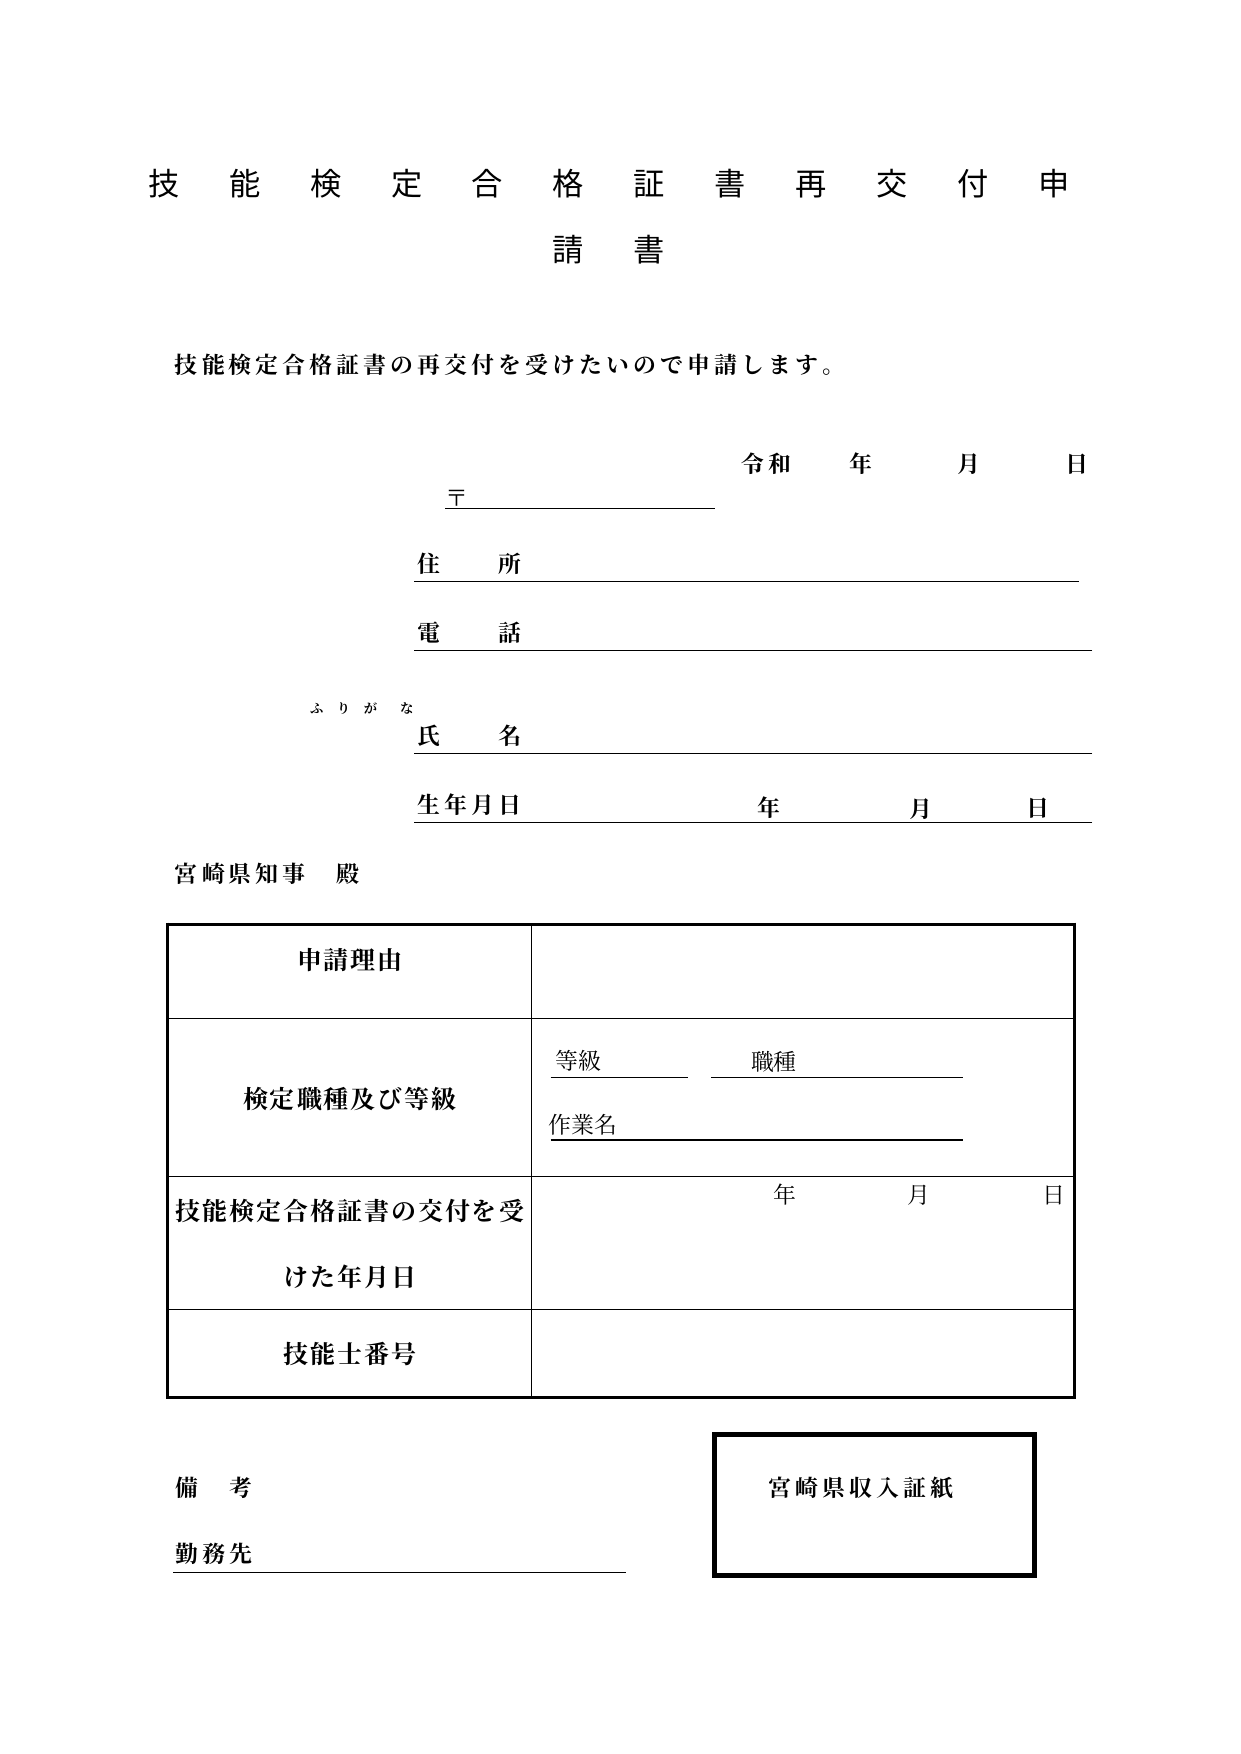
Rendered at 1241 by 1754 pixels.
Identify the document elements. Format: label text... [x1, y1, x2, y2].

text 技能検定合格証書の再交付を受けたいので申請します。 [148, 347, 1092, 380]
text 電 話 [414, 615, 1092, 650]
table_cell 検定職種及び等級 [169, 1019, 531, 1176]
text 宮崎県知事 殿 [148, 856, 1092, 889]
table_cell [532, 1310, 1073, 1396]
text 氏 名 [414, 718, 1092, 753]
table_cell 技能士番号 [169, 1310, 531, 1396]
table_cell [532, 1019, 1073, 1176]
table_header 申請理由 [169, 926, 531, 1018]
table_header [717, 1437, 1032, 1573]
text 住 所 [414, 546, 1079, 581]
table_cell 技能検定合格証書の交付を受けた年月日 [169, 1177, 531, 1309]
text 〒 [418, 479, 1092, 513]
table_header 備 考 勤務先 電 話 [168, 1432, 712, 1573]
table_header [532, 926, 1073, 1018]
text 生年月日 [414, 787, 1092, 822]
table_cell 年 月 日 [532, 1177, 1073, 1309]
text ふりがな [148, 684, 531, 718]
text 令和 年 月 日 [148, 446, 1092, 479]
text 技 能 検 定 合 格 証 書 再 交 付 申 請 書 [148, 148, 1092, 281]
